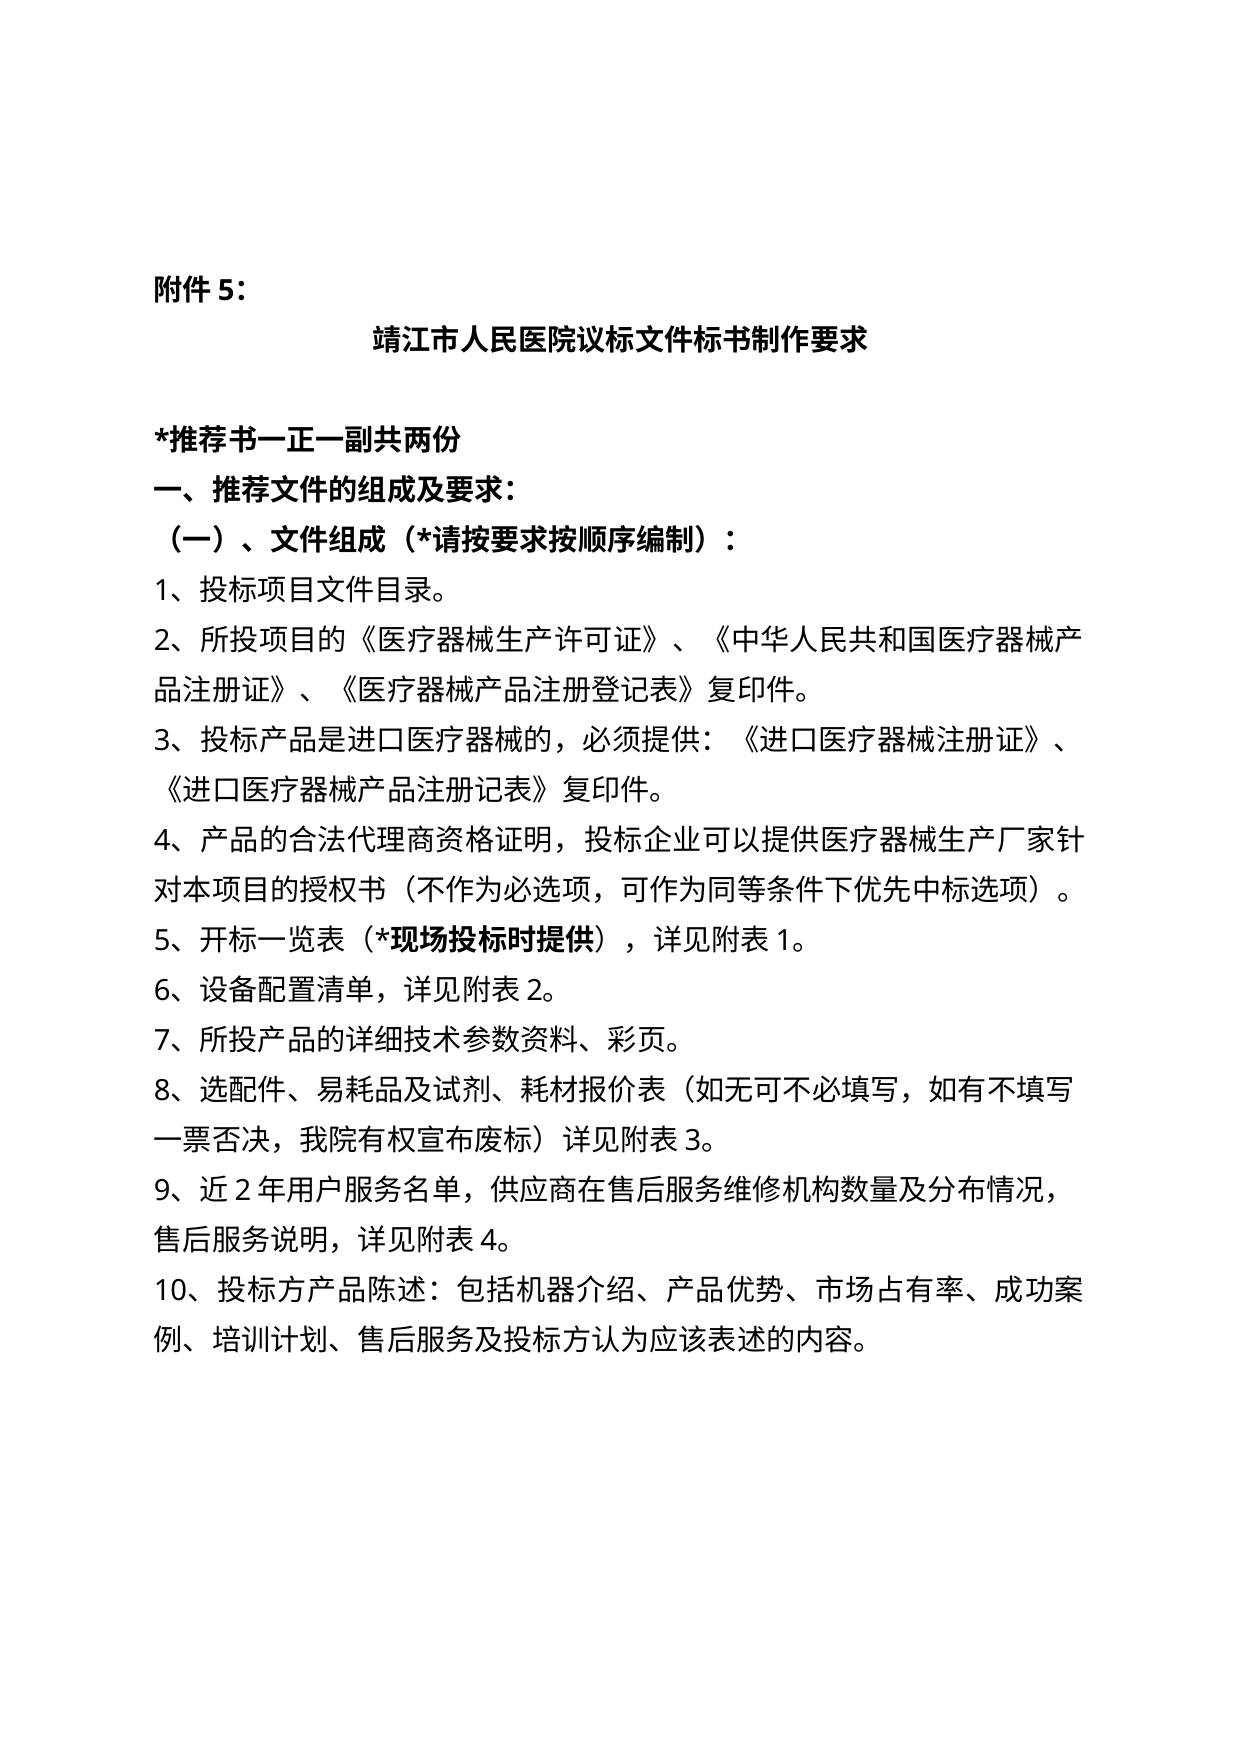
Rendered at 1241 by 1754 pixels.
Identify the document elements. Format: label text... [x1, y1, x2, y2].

text 4、产品的合法代理商资格证明，投标企业可以提供医疗器械生产厂家针对本项目的授权书（不作为必选项，可作为同等条件下优先中标选项）。 [153, 810, 1087, 910]
text 8、选配件、易耗品及试剂、耗材报价表（如无可不必填写，如有不填写一票否决，我院有权宣布废标）详见附表3。 [153, 1060, 1087, 1160]
text 3、投标产品是进口医疗器械的，必须提供：《进口医疗器械注册证》、《进口医疗器械产品注册记表》复印件。 [153, 710, 1087, 810]
text 1、投标项目文件目录。 [153, 560, 1087, 610]
text 10、投标方产品陈述：包括机器介绍、产品优势、市场占有率、成功案例、培训计划、售后服务及投标方认为应该表述的内容。 [153, 1260, 1087, 1360]
text 7、所投产品的详细技术参数资料、彩页。 [153, 1010, 1087, 1060]
text 附件5： [153, 260, 1087, 310]
text 一、推荐文件的组成及要求： [153, 460, 1087, 510]
text 2、所投项目的《医疗器械生产许可证》、《中华人民共和国医疗器械产品注册证》、《医疗器械产品注册登记表》复印件。 [153, 610, 1087, 710]
text 5、开标一览表（*现场投标时提供），详见附表1。 [153, 910, 1087, 960]
text 9、近2年用户服务名单，供应商在售后服务维修机构数量及分布情况，售后服务说明，详见附表4。 [153, 1160, 1087, 1260]
text 6、设备配置清单，详见附表2。 [153, 960, 1087, 1010]
text （一）、文件组成（*请按要求按顺序编制）： [153, 510, 1087, 560]
text *推荐书一正一副共两份 [153, 410, 1087, 460]
text 靖江市人民医院议标文件标书制作要求 [153, 310, 1087, 360]
